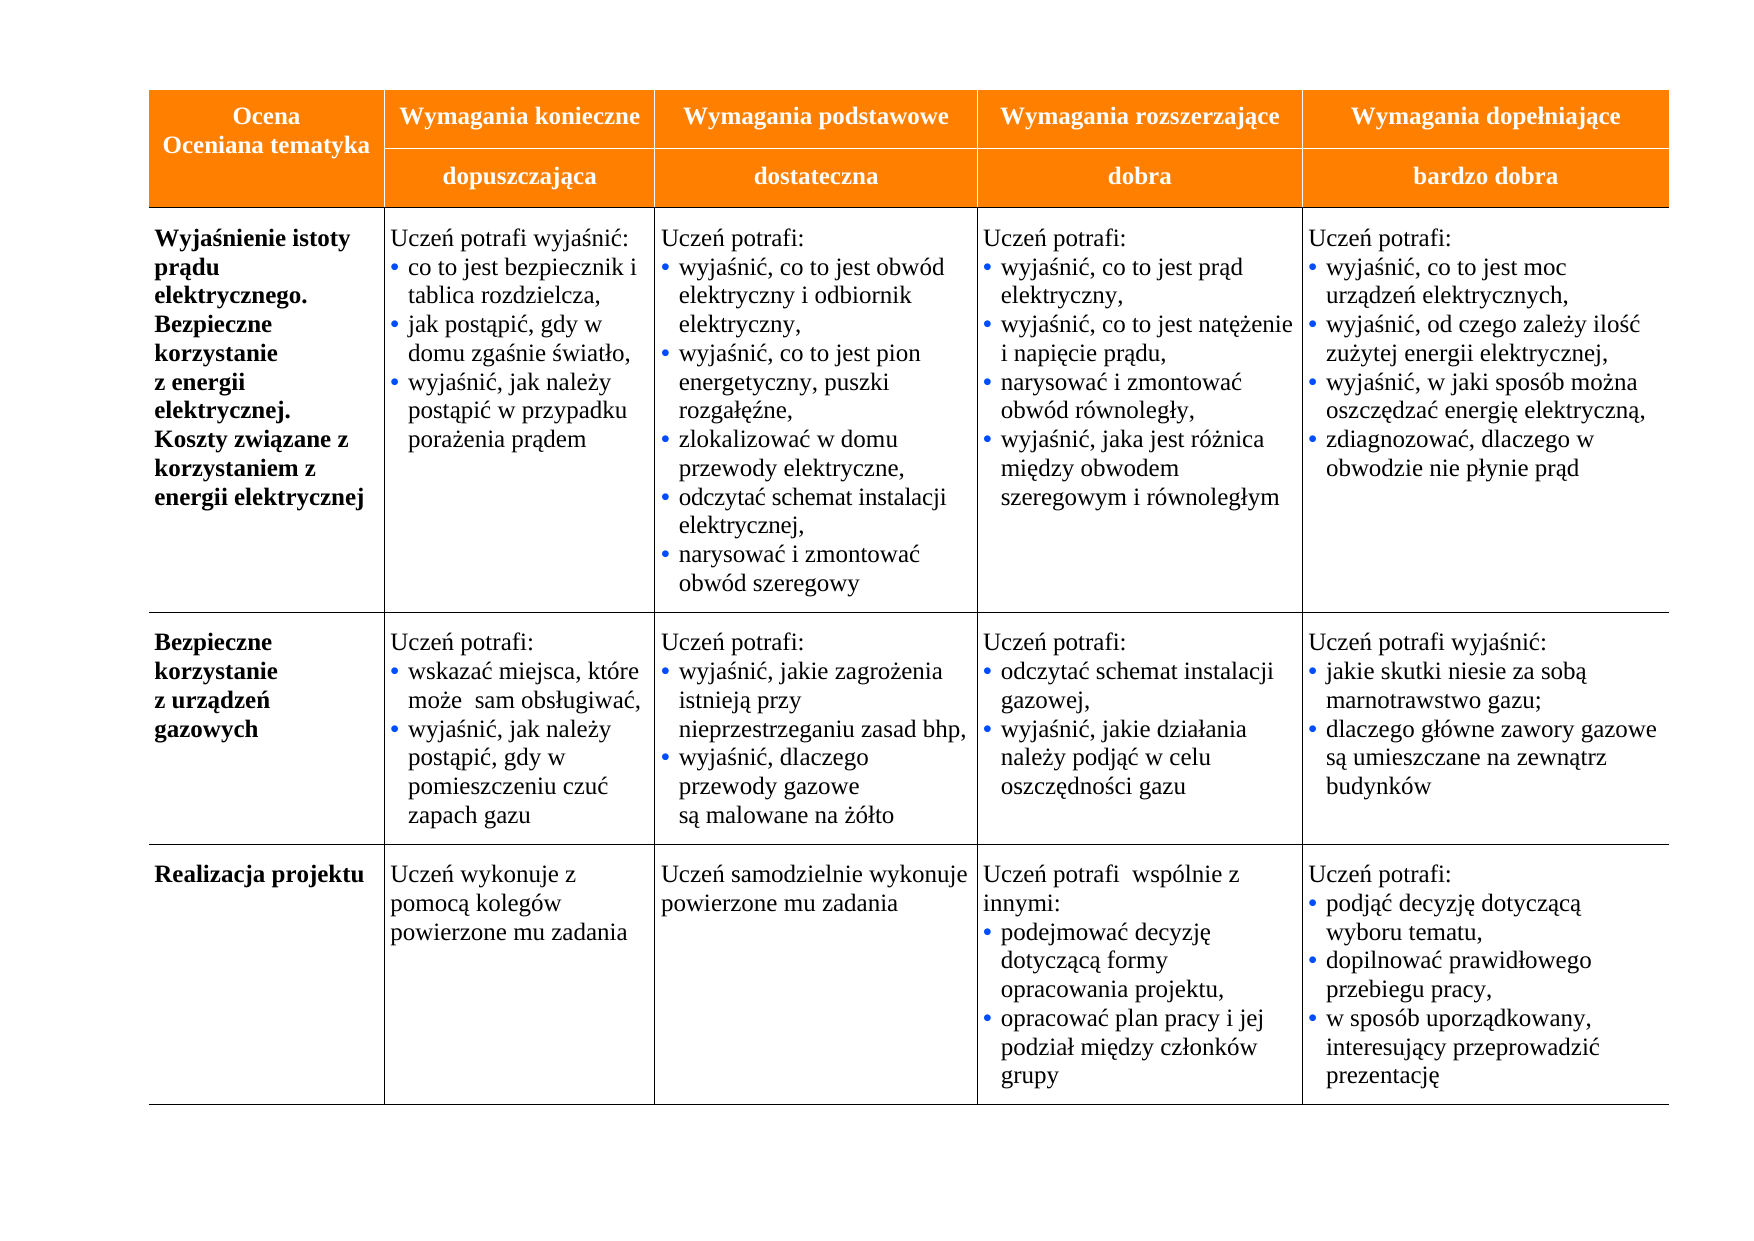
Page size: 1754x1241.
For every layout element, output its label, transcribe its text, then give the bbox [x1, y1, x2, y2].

table_cell Uczeń samodzielnie wykonuje powierzone mu zadania [655, 845, 977, 1104]
table_cell Uczeń potrafi: • wskazać miejsca, które może sam obsługiwać, • wyjaśnić, jak należy postąpić, gdy w pomieszczeniu czuć zapach gazu [385, 613, 654, 843]
table_header Wymagania dopełniające [1303, 90, 1669, 148]
table_header Wymagania konieczne [385, 90, 654, 148]
table_cell Uczeń potrafi: • podjąć decyzję dotyczącą wyboru tematu, • dopilnować prawidłowego przebiegu pracy, • w sposób uporządkowany, interesujący przeprowadzić prezentację [1303, 845, 1669, 1104]
table_cell Uczeń potrafi: • wyjaśnić, jakie zagrożenia istnieją przy nieprzestrzeganiu zasad bhp, • wyjaśnić, dlaczego przewody gazowe są malowane na żółto [655, 613, 977, 843]
table_cell dostateczna [655, 149, 977, 207]
table_header Ocena Oceniana tematyka [149, 90, 384, 207]
table_cell dopuszczająca [385, 149, 654, 207]
table_cell dobra [978, 149, 1302, 207]
table_cell Realizacja projektu [149, 845, 384, 1104]
table_cell Uczeń potrafi: • wyjaśnić, co to jest obwód elektryczny i odbiornik elektryczny, • wyjaśnić, co to jest pion energetyczny, puszki rozgałęźne, • zlokalizować w domu przewody elektryczne, • odczytać schemat instalacji elektrycznej, • narysować i zmontować obwód szeregowy [655, 208, 977, 612]
table_cell Uczeń potrafi: • odczytać schemat instalacji gazowej, • wyjaśnić, jakie działania należy podjąć w celu oszczędności gazu [978, 613, 1302, 843]
table_cell Wyjaśnienie istoty prądu elektrycznego. Bezpieczne korzystanie z energii elektrycznej. Koszty związane z korzystaniem z energii elektrycznej [149, 208, 384, 612]
table_cell bardzo dobra [1303, 149, 1669, 207]
table_header Wymagania podstawowe [655, 90, 977, 148]
table_header Wymagania rozszerzające [978, 90, 1302, 148]
table_cell Uczeń potrafi wyjaśnić: • jakie skutki niesie za sobą marnotrawstwo gazu; • dlaczego główne zawory gazowe są umieszczane na zewnątrz budynków [1303, 613, 1669, 843]
table_cell Uczeń potrafi: • wyjaśnić, co to jest moc urządzeń elektrycznych, • wyjaśnić, od czego zależy ilość zużytej energii elektrycznej, • wyjaśnić, w jaki sposób można oszczędzać energię elektryczną, • zdiagnozować, dlaczego w obwodzie nie płynie prąd [1303, 208, 1669, 612]
table_cell Uczeń potrafi wyjaśnić: • co to jest bezpiecznik i tablica rozdzielcza, • jak postąpić, gdy w domu zgaśnie światło, • wyjaśnić, jak należy postąpić w przypadku porażenia prądem [385, 208, 654, 612]
table_cell Uczeń potrafi: • wyjaśnić, co to jest prąd elek­tryczny, • wyjaśnić, co to jest natężenie i napięcie prądu, • narysować i zmontować obwód równoległy, • wyjaśnić, jaka jest różnica między obwodem szeregowym i równoległym [978, 208, 1302, 612]
table_cell Bezpieczne korzystanie z urządzeń gazowych [149, 613, 384, 843]
table_cell Uczeń wykonuje z pomocą kolegów powierzone mu zadania [385, 845, 654, 1104]
table_cell Uczeń potrafi wspólnie z innymi: • podejmować decyzję dotyczącą formy opracowania projektu, • opracować plan pracy i jej podział między członków grupy [978, 845, 1302, 1104]
